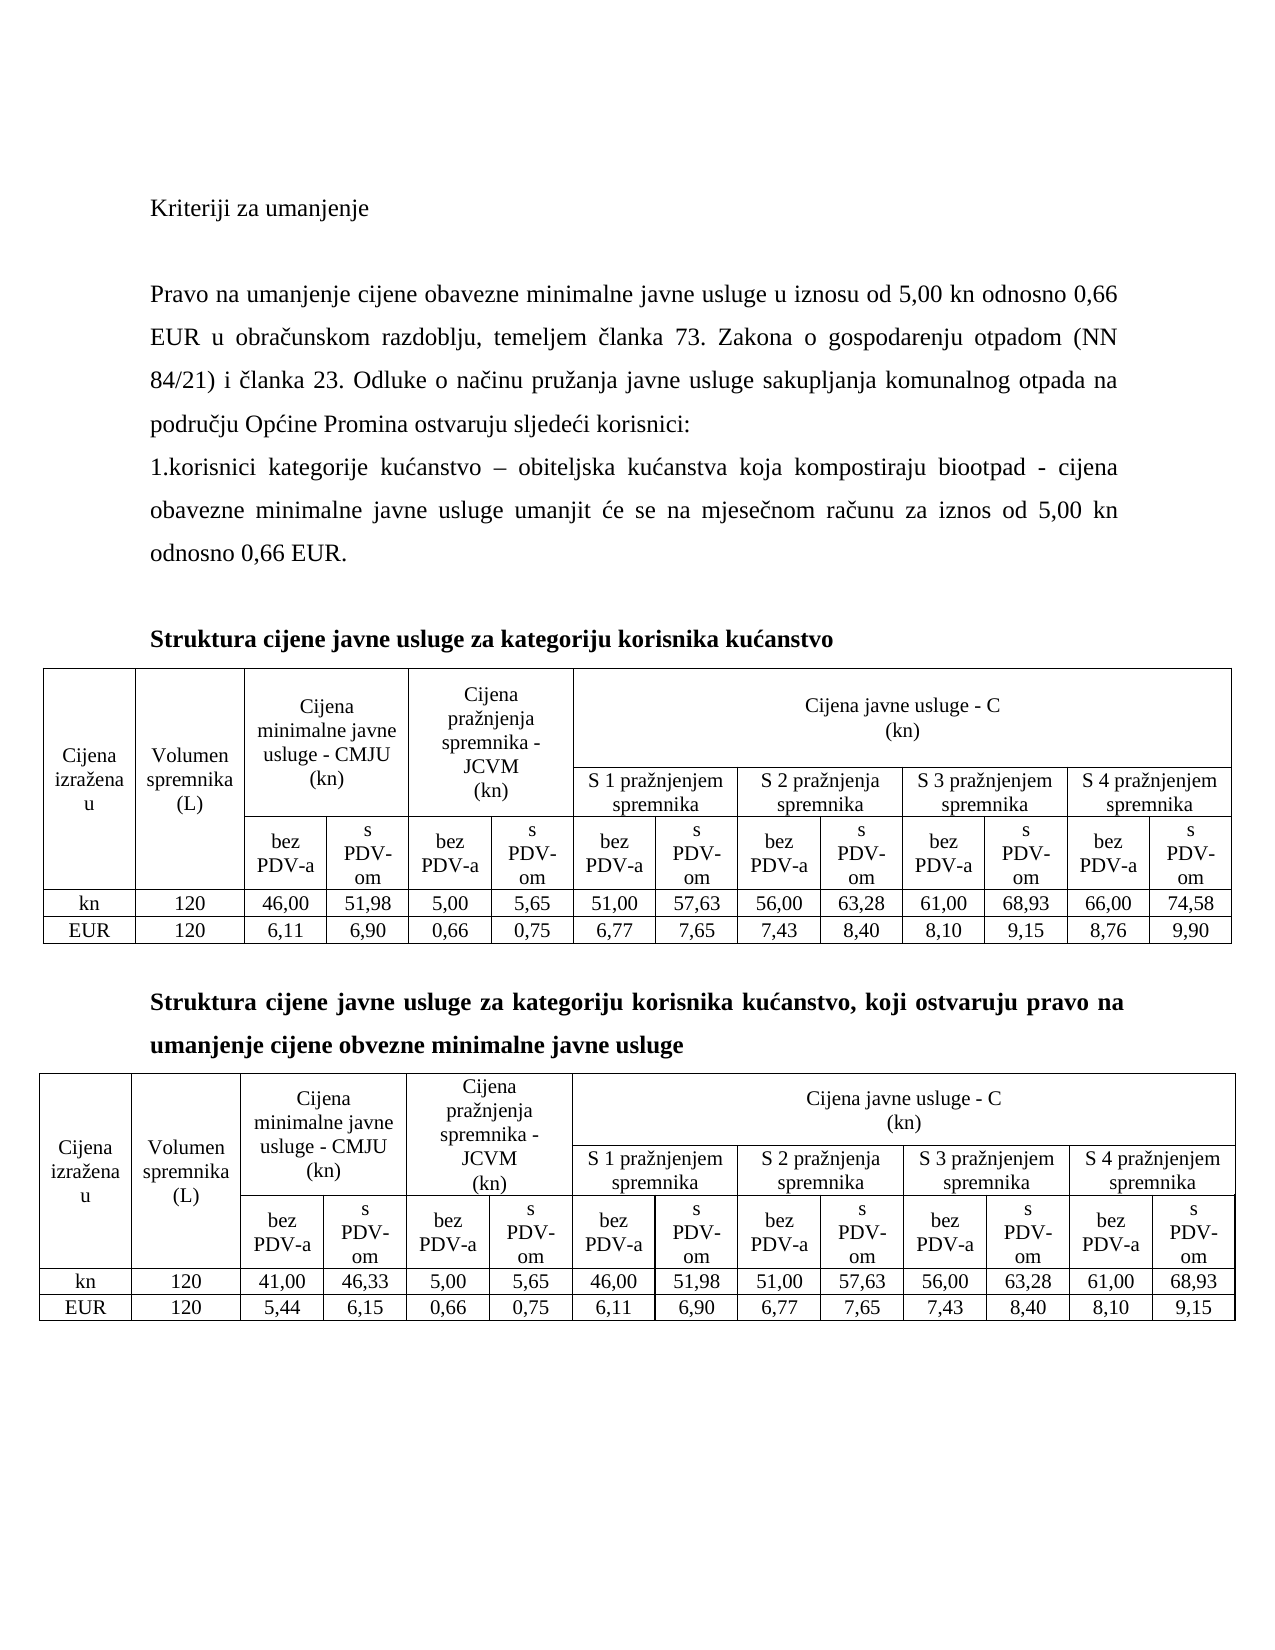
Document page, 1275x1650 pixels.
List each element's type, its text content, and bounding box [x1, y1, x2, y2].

table_cell S 1 pražnjenjem spremnika [573, 1146, 737, 1194]
text 1.korisnici kategorije kućanstvo – obiteljska kućanstva koja kompostiraju biootpad - cijena obavezne minimalne javne usluge umanjit će se na mjesečnom računu za iznos od 5,00 kn odnosno 0,66 EUR. [150, 452, 1119, 567]
table_cell 51,00 [574, 890, 655, 916]
table_header Cijena izražena u [44, 669, 135, 889]
table_cell 5,00 [409, 890, 491, 916]
table_cell 7,43 [738, 917, 820, 943]
table_cell s PDV-om [656, 817, 737, 889]
table_cell s PDV-om [656, 1196, 737, 1268]
table_cell 57,63 [821, 1269, 903, 1294]
table_cell 7,65 [821, 1295, 903, 1320]
table_cell bez PDV-a [407, 1196, 489, 1268]
table_cell 0,75 [490, 1295, 572, 1320]
table_cell bez PDV-a [1070, 1196, 1152, 1268]
table_header Cijena javne usluge - C (kn) [573, 1074, 1235, 1145]
table_cell 46,33 [324, 1269, 406, 1294]
table_cell S 2 pražnjenja spremnika [738, 1146, 903, 1194]
table_cell 5,65 [490, 1269, 572, 1294]
table_cell 6,90 [656, 1295, 737, 1320]
table_cell 6,11 [573, 1295, 654, 1320]
table_header Cijena javne usluge - C (kn) [574, 669, 1231, 767]
table_cell 8,40 [987, 1295, 1069, 1320]
table_cell bez PDV-a [409, 817, 491, 889]
text Pravo na umanjenje cijene obavezne minimalne javne usluge u iznosu od 5,00 kn odnosno 0,66 EUR u obračunskom razdoblju, temeljem članka 73. Zakona o gospodarenju otpadom (NN 84/21) i članka 23. Odluke o načinu pružanja javne usluge sakupljanja komunalnog otpada na području Općine Promina ostvaruju sljedeći korisnici: [150, 279, 1119, 437]
table_header Cijena pražnjenja spremnika - JCVM (kn) [409, 669, 573, 816]
table_header Cijena izražena u [40, 1074, 131, 1268]
table_cell s PDV-om [985, 817, 1067, 889]
table_cell 68,93 [985, 890, 1067, 916]
table_cell 7,43 [904, 1295, 986, 1320]
table_cell 46,00 [245, 890, 326, 916]
table_cell S 2 pražnjenja spremnika [738, 768, 902, 816]
table_cell 5,44 [241, 1295, 323, 1320]
table_cell 8,40 [821, 917, 902, 943]
table_cell kn [40, 1269, 131, 1294]
table_cell 8,10 [1070, 1295, 1152, 1320]
table_cell bez PDV-a [574, 817, 655, 889]
table_cell 0,66 [409, 917, 491, 943]
text Struktura cijene javne usluge za kategoriju korisnika kućanstvo, koji ostvaruju pravo na umanjenje cijene obvezne minimalne javne usluge [150, 987, 1125, 1059]
table_cell 8,10 [903, 917, 984, 943]
table_cell 46,00 [573, 1269, 654, 1294]
table_cell s PDV-om [1150, 817, 1231, 889]
table_cell 6,77 [574, 917, 655, 943]
table_cell S 1 pražnjenjem spremnika [574, 768, 737, 816]
table_cell bez PDV-a [241, 1196, 323, 1268]
table_header Volumen spremnika (L) [132, 1074, 240, 1268]
table_cell bez PDV-a [738, 1196, 820, 1268]
table_cell bez PDV-a [904, 1196, 986, 1268]
table_cell 6,11 [245, 917, 326, 943]
table_cell s PDV-om [821, 817, 902, 889]
table_cell 120 [132, 1295, 240, 1320]
table_cell 51,00 [738, 1269, 820, 1294]
table_cell bez PDV-a [903, 817, 984, 889]
table_header Cijena minimalne javne usluge - CMJU (kn) [245, 669, 408, 816]
table_cell 120 [132, 1269, 240, 1294]
table_cell S 3 pražnjenjem spremnika [904, 1146, 1069, 1194]
table_cell 5,00 [407, 1269, 489, 1294]
table_cell 120 [136, 890, 244, 916]
table_cell 51,98 [656, 1269, 737, 1294]
table_cell 56,00 [738, 890, 820, 916]
table_cell EUR [44, 917, 135, 943]
table_cell 9,15 [1153, 1295, 1234, 1320]
table_cell EUR [40, 1295, 131, 1320]
table_cell 8,76 [1068, 917, 1149, 943]
table_cell s PDV-om [327, 817, 408, 889]
table_header Cijena pražnjenja spremnika - JCVM (kn) [407, 1074, 572, 1194]
table_cell 74,58 [1150, 890, 1231, 916]
table_cell 41,00 [241, 1269, 323, 1294]
table_cell S 4 pražnjenjem spremnika [1068, 768, 1231, 816]
table_cell s PDV-om [821, 1196, 903, 1268]
table_header Cijena minimalne javne usluge - CMJU (kn) [241, 1074, 406, 1194]
table_cell bez PDV-a [1068, 817, 1149, 889]
table_cell 68,93 [1153, 1269, 1234, 1294]
table_header Volumen spremnika (L) [136, 669, 244, 889]
table_cell 120 [136, 917, 244, 943]
table_cell 6,15 [324, 1295, 406, 1320]
table_cell 0,66 [407, 1295, 489, 1320]
table_cell s PDV-om [1153, 1196, 1234, 1268]
table_cell 66,00 [1068, 890, 1149, 916]
table_cell S 4 pražnjenjem spremnika [1070, 1146, 1235, 1194]
table_cell 5,65 [492, 890, 573, 916]
table_cell 0,75 [492, 917, 573, 943]
table_cell 61,00 [1070, 1269, 1152, 1294]
table_cell bez PDV-a [245, 817, 326, 889]
table_cell s PDV-om [492, 817, 573, 889]
table_cell 56,00 [904, 1269, 986, 1294]
table_cell 57,63 [656, 890, 737, 916]
table_cell 63,28 [821, 890, 902, 916]
text Struktura cijene javne usluge za kategoriju korisnika kućanstvo [150, 624, 1125, 653]
table_cell 51,98 [327, 890, 408, 916]
table_cell 6,77 [738, 1295, 820, 1320]
table_cell 9,90 [1150, 917, 1231, 943]
table_cell 9,15 [985, 917, 1067, 943]
table_cell 61,00 [903, 890, 984, 916]
table_cell kn [44, 890, 135, 916]
table_cell s PDV-om [490, 1196, 572, 1268]
table_cell 7,65 [656, 917, 737, 943]
table_cell s PDV-om [324, 1196, 406, 1268]
table_cell bez PDV-a [738, 817, 820, 889]
text Kriteriji za umanjenje [150, 193, 1125, 222]
table_cell 63,28 [987, 1269, 1069, 1294]
table_cell s PDV-om [987, 1196, 1069, 1268]
table_cell bez PDV-a [573, 1196, 654, 1268]
table_cell S 3 pražnjenjem spremnika [903, 768, 1067, 816]
table_cell 6,90 [327, 917, 408, 943]
